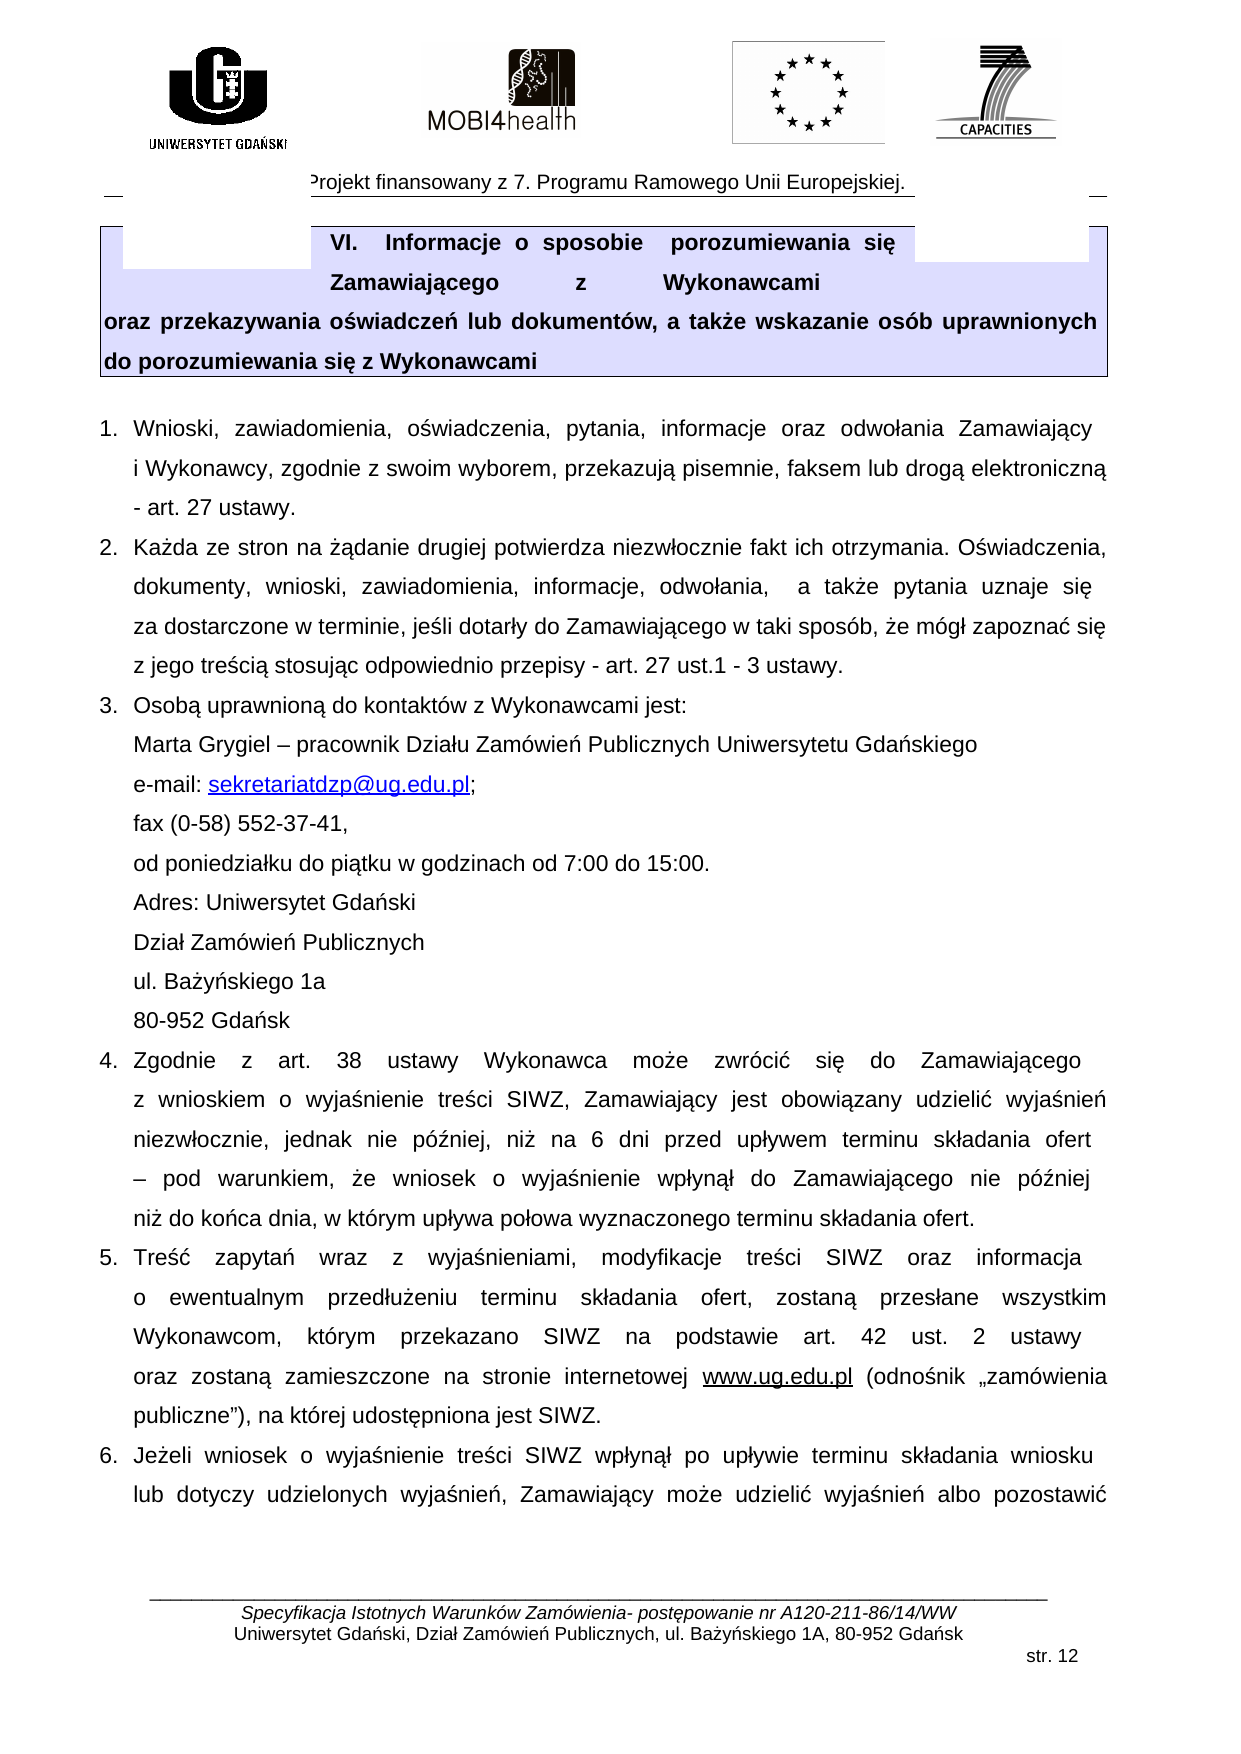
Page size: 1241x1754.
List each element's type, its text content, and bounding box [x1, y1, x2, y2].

text e-mail: sekretariatdzp@ug.edu.pl; [133, 771, 1107, 797]
picture [138, 46, 295, 152]
text Marta Grygiel – pracownik Działu Zamówień Publicznych Uniwersytetu Gdańskiego [133, 731, 1107, 757]
list Każda ze stron na żądanie drugiej potwierdza niezwłocznie fakt ich otrzymania. Oświadczenia, dokumenty, wnioski, zawiadomienia, informacje, odwołania, a także pytania uznaje się za dostarczone w terminie, jeśli dotarły do Zamawiającego w taki sposób, że mógł zapoznać się z jego treścią stosując odpowiednio przepisy - art. 27 ust.1 - 3 ustawy. [118, 534, 1107, 678]
text 80-952 Gdańsk [133, 1007, 1107, 1034]
text Adres: Uniwersytet Gdański [133, 889, 1107, 915]
picture [930, 38, 1062, 146]
text fax (0-58) 552-37-41, [133, 810, 1107, 836]
picture [421, 42, 581, 138]
text ul. Bażyńskiego 1a [133, 968, 1107, 994]
list Treść zapytań wraz z wyjaśnieniami, modyfikacje treści SIWZ oraz informacja o ewentualnym przedłużeniu terminu składania ofert, zostaną przesłane wszystkim Wykonawcom, którym przekazano SIWZ na podstawie art. 42 ust. 2 ustawy oraz zostaną zamieszczone na stronie internetowej www.ug.edu.pl (odnośnik „zamówienia publiczne”), na której udostępniona jest SIWZ. [118, 1244, 1107, 1428]
picture [732, 41, 885, 144]
text VI. Informacje o sposobie porozumiewania się Zamawiającego z Wykonawcami oraz przekazywania oświadczeń lub dokumentów, a także wskazanie osób uprawnionych do porozumiewania się z Wykonawcami [101, 227, 1107, 376]
list Wnioski, zawiadomienia, oświadczenia, pytania, informacje oraz odwołania Zamawiający i Wykonawcy, zgodnie z swoim wyborem, przekazują pisemnie, faksem lub drogą elektroniczną - art. 27 ustawy. [118, 415, 1107, 521]
text od poniedziałku do piątku w godzinach od 7:00 do 15:00. [133, 849, 1107, 876]
list Osobą uprawnioną do kontaktów z Wykonawcami jest: [118, 692, 1107, 718]
text Dział Zamówień Publicznych [133, 928, 1107, 955]
list Zgodnie z art. 38 ustawy Wykonawca może zwrócić się do Zamawiającego z wnioskiem o wyjaśnienie treści SIWZ, Zamawiający jest obowiązany udzielić wyjaśnień niezwłocznie, jednak nie później, niż na 6 dni przed upływem terminu składania ofert – pod warunkiem, że wniosek o wyjaśnienie wpłynął do Zamawiającego nie później niż do końca dnia, w którym upływa połowa wyznaczonego terminu składania ofert. [118, 1047, 1107, 1231]
